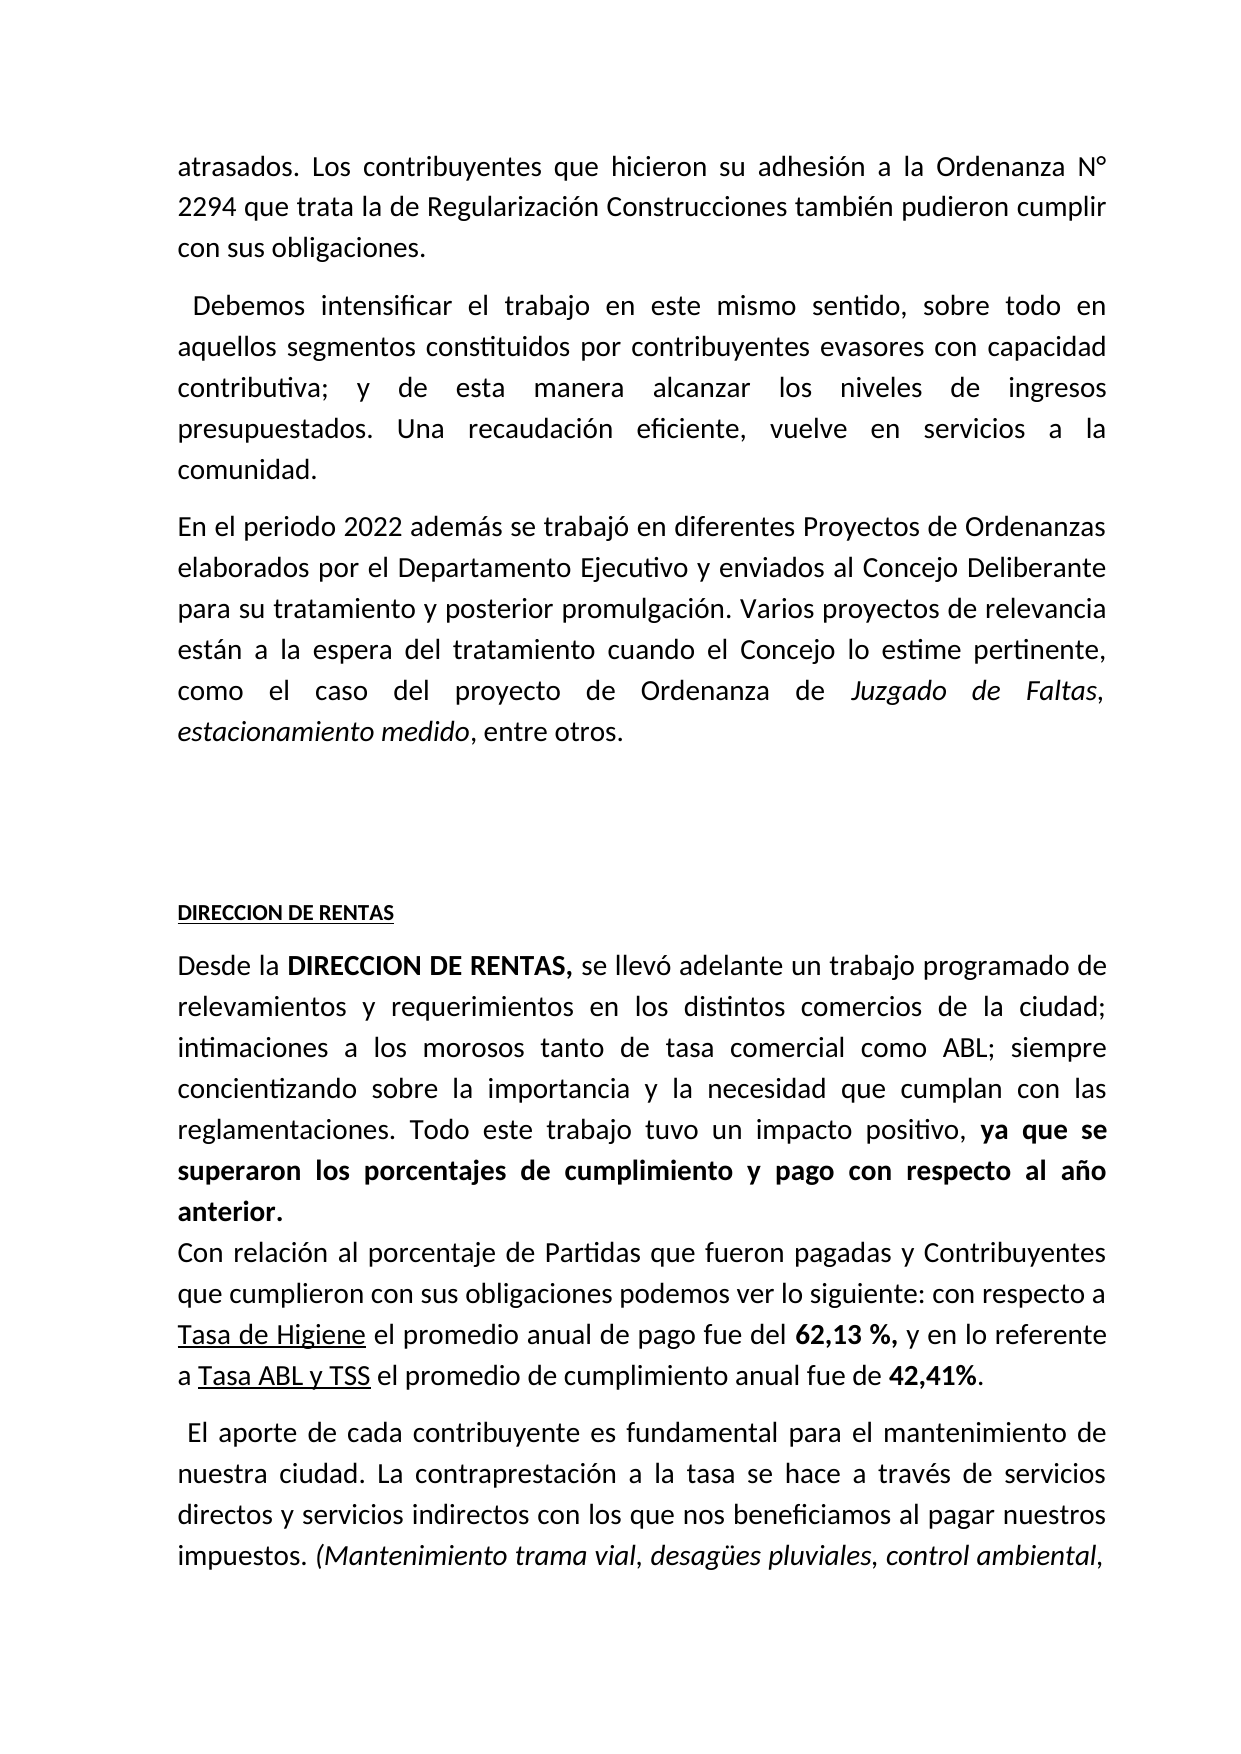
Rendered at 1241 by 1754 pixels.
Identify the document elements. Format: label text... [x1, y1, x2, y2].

text Debemos intensificar el trabajo en este mismo sentido, sobre todo en aquellos segmentos constituidos por contribuyentes evasores con capacidad contributiva; y de esta manera alcanzar los niveles de ingresos presupuestados. Una recaudación eficiente, vuelve en servicios a la comunidad. [177, 287, 1107, 486]
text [177, 1414, 1107, 1573]
text Desde la DIRECCION DE RENTAS, se llevó adelante un trabajo programado de relevamientos y requerimientos en los distintos comercios de la ciudad; intimaciones a los morosos tanto de tasa comercial como ABL; siempre concientizando sobre la importancia y la necesidad que cumplan con las reglamentaciones. Todo este trabajo tuvo un impacto positivo, ya que se superaron los porcentajes de cumplimiento y pago con respecto al año anterior. [177, 947, 1107, 1228]
text DIRECCION DE RENTAS [177, 898, 1107, 926]
text En el periodo 2022 además se trabajó en diferentes Proyectos de Ordenanzas elaborados por el Departamento Ejecutivo y enviados al Concejo Deliberante para su tratamiento y posterior promulgación. Varios proyectos de relevancia están a la espera del tratamiento cuando el Concejo lo estime pertinente, como el caso del proyecto de Ordenanza de Juzgado de Faltas, estacionamiento medido, entre otros. [177, 508, 1107, 749]
text Con relación al porcentaje de Partidas que fueron pagadas y Contribuyentes que cumplieron con sus obligaciones podemos ver lo siguiente: con respecto a Tasa de Higiene el promedio anual de pago fue del 62,13 %, y en lo referente a Tasa ABL y TSS el promedio de cumplimiento anual fue de 42,41%. [177, 1234, 1107, 1392]
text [177, 148, 1107, 265]
